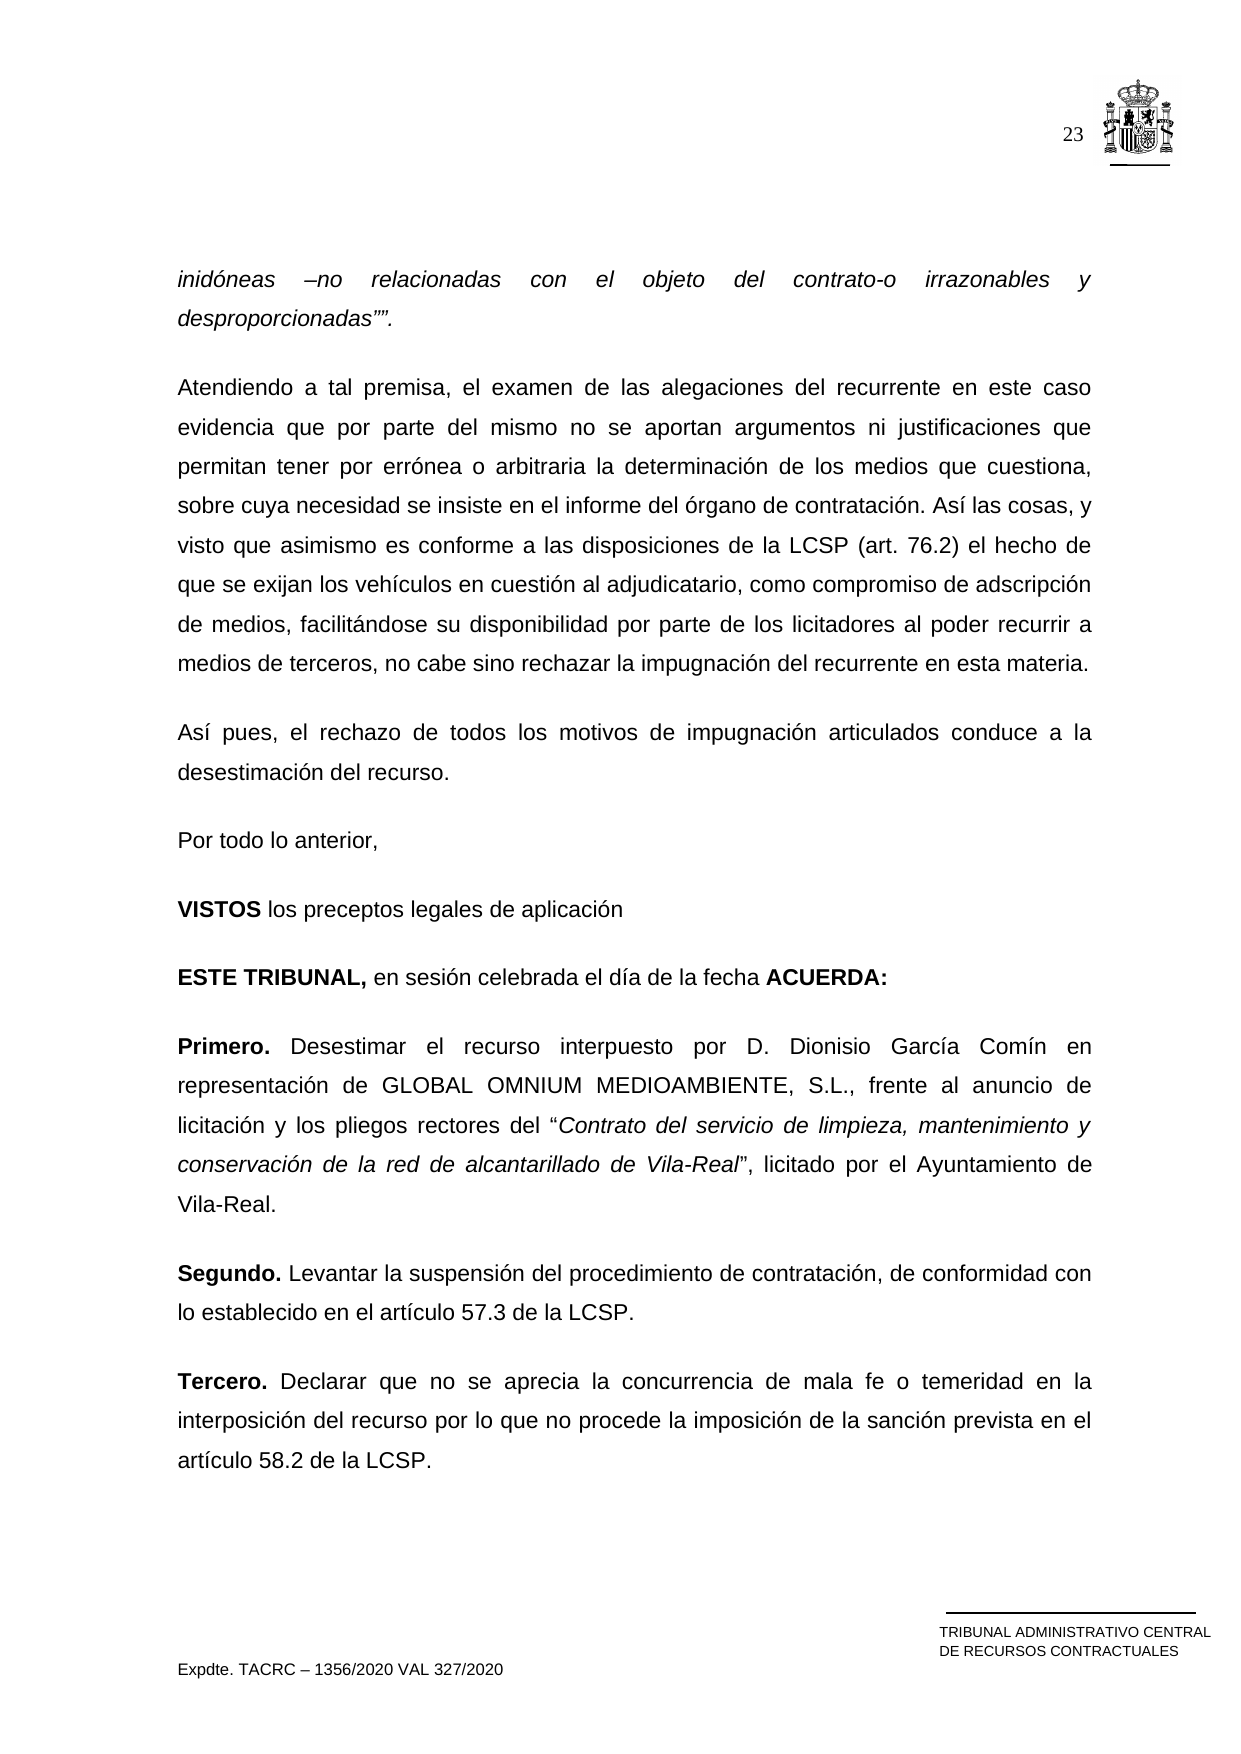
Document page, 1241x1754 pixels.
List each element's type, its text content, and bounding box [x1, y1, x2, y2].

text ESTE TRIBUNAL, en sesión celebrada el día de la fecha ACUERDA: [177, 964, 1093, 991]
text Por todo lo anterior, [177, 827, 1093, 853]
text Primero. Desestimar el recurso interpuesto por D. Dionisio García Comín en representación de GLOBAL OMNIUM MEDIOAMBIENTE, S.L., frente al anuncio de licitación y los pliegos rectores del “Contrato del servicio de limpieza, mantenimiento y conservación de la red de alcantarillado de Vila-Real”, licitado por el Ayuntamiento de Vila-Real. [177, 1033, 1093, 1217]
text Atendiendo a tal premisa, el examen de las alegaciones del recurrente en este caso evidencia que por parte del mismo no se aportan argumentos ni justificaciones que permitan tener por errónea o arbitraria la determinación de los medios que cuestiona, sobre cuya necesidad se insiste en el informe del órgano de contratación. Así las cosas, y visto que asimismo es conforme a las disposiciones de la LCSP (art. 76.2) el hecho de que se exijan los vehículos en cuestión al adjudicatario, como compromiso de adscripción de medios, facilitándose su disponibilidad por parte de los licitadores al poder recurrir a medios de terceros, no cabe sino rechazar la impugnación del recurrente en esta materia. [177, 374, 1093, 677]
text Segundo. Levantar la suspensión del procedimiento de contratación, de conformidad con lo establecido en el artículo 57.3 de la LCSP. [177, 1259, 1093, 1325]
text VISTOS los preceptos legales de aplicación [177, 896, 1093, 922]
picture [1092, 75, 1182, 166]
text Tercero. Declarar que no se aprecia la concurrencia de mala fe o temeridad en la interposición del recurso por lo que no procede la imposición de la sanción prevista en el artículo 58.2 de la LCSP. [177, 1368, 1093, 1473]
text Así pues, el rechazo de todos los motivos de impugnación articulados conduce a la desestimación del recurso. [177, 719, 1093, 785]
